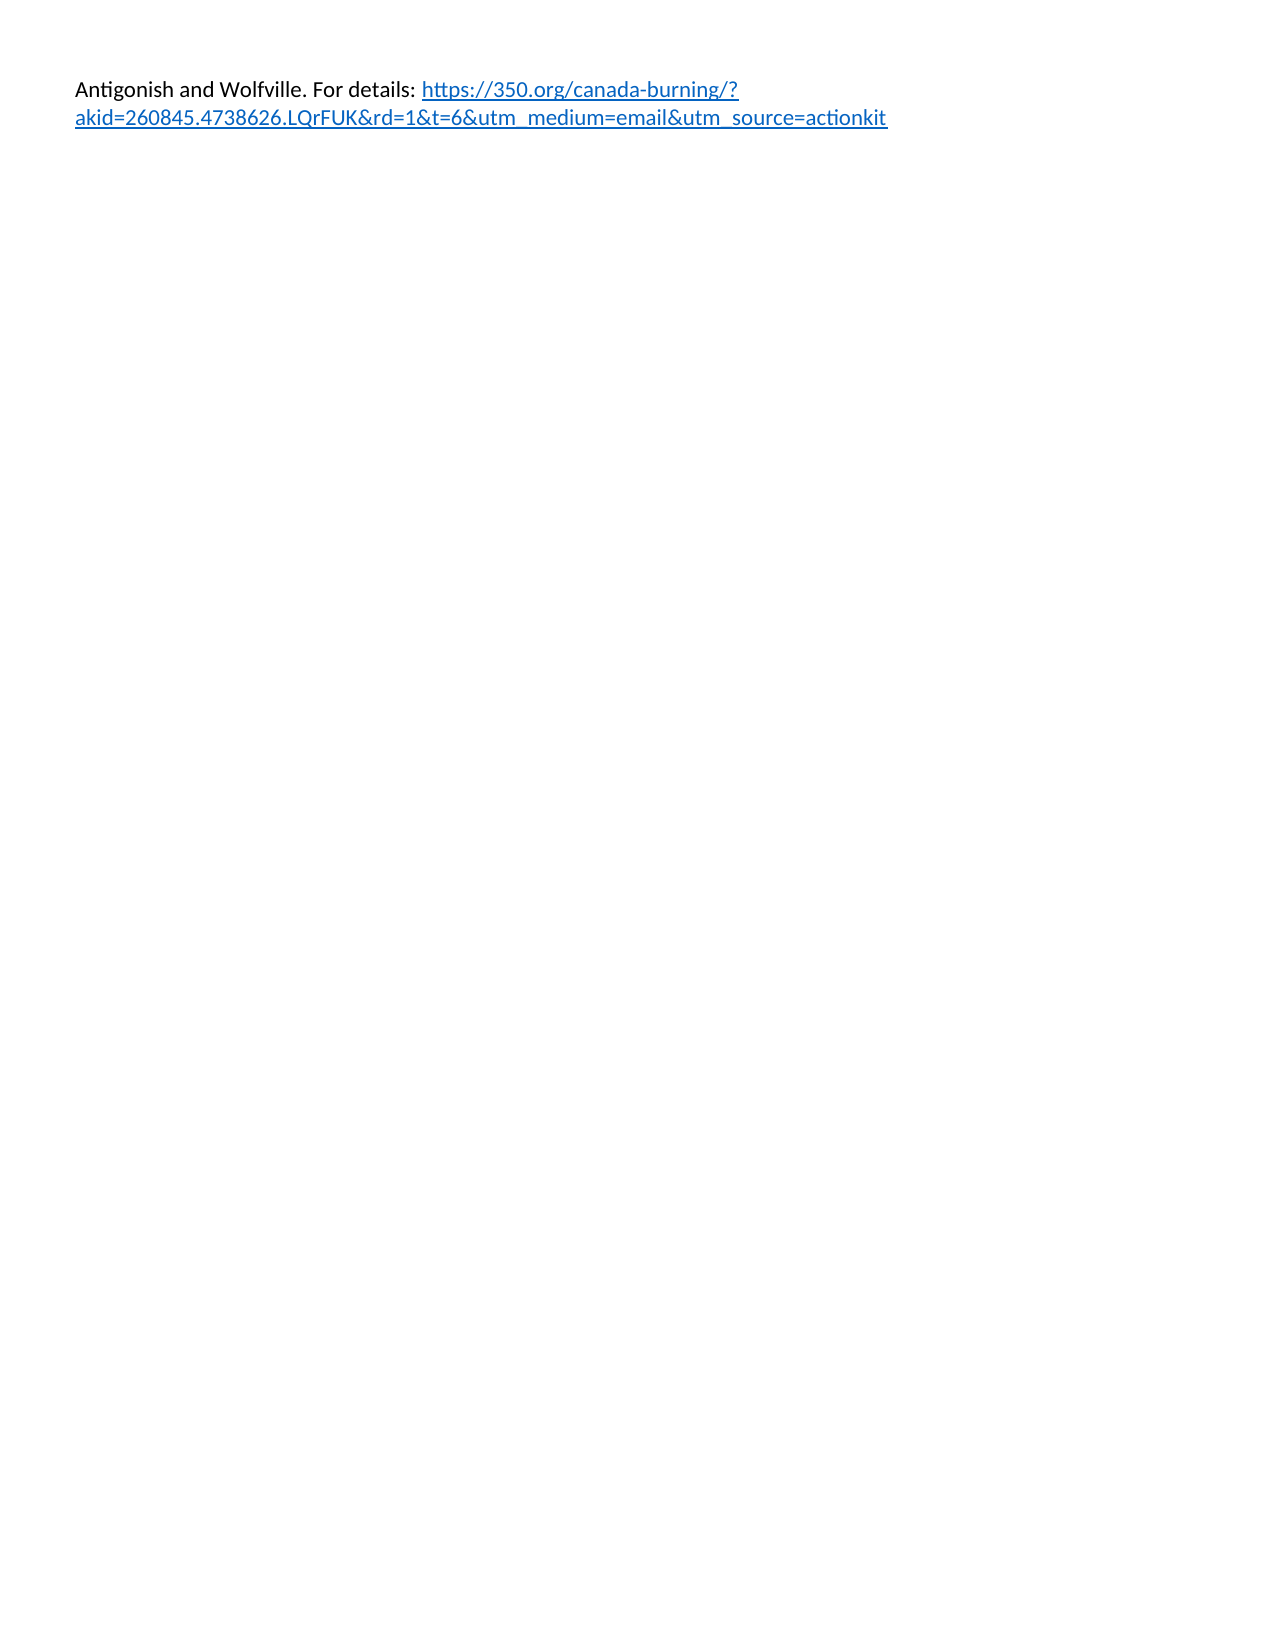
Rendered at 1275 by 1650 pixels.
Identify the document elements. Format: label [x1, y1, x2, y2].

text [75, 75, 1200, 131]
